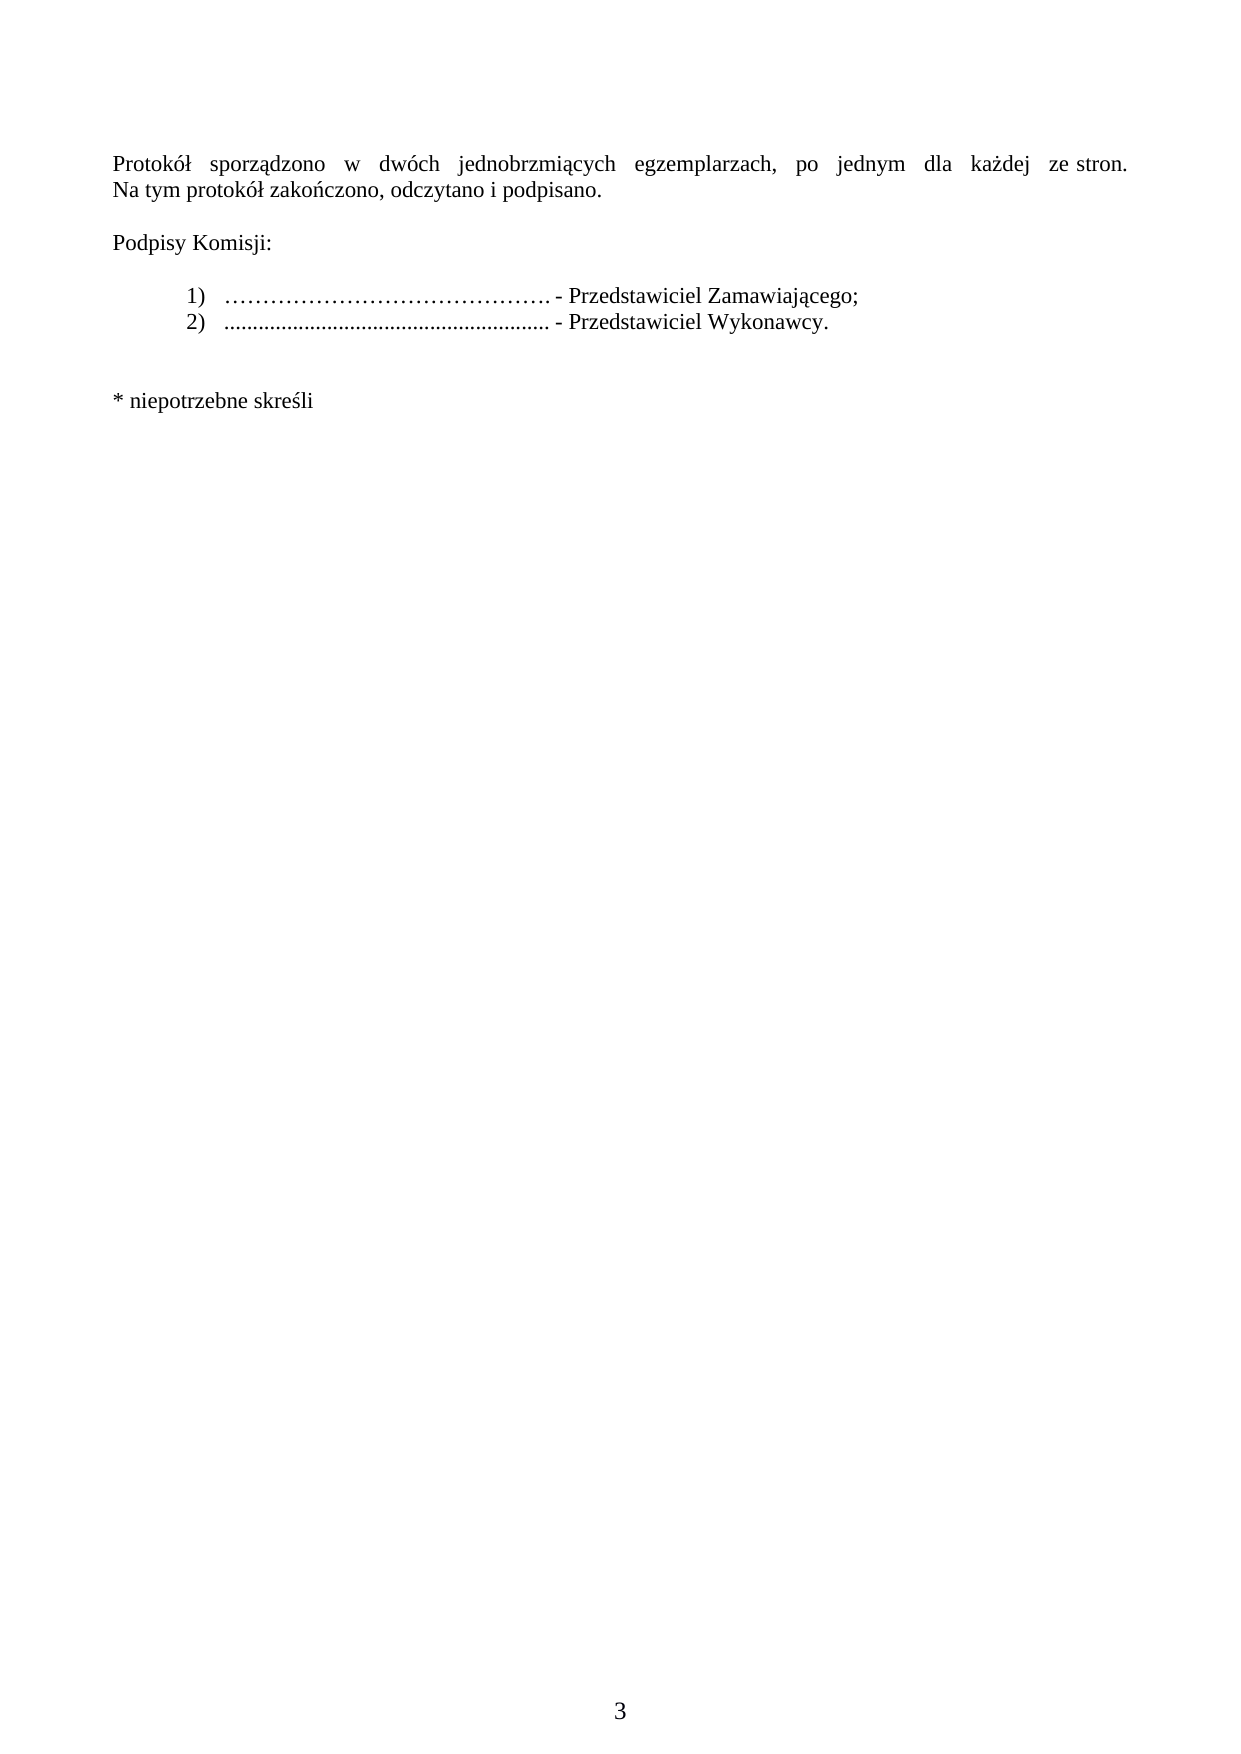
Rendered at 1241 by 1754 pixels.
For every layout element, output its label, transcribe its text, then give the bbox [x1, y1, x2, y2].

list ……………………………………. - Przedstawiciel Zamawiającego; [186, 282, 1128, 308]
text Podpisy Komisji: [112, 229, 1128, 255]
text * niepotrzebne skreśli [112, 387, 1128, 413]
text Protokół sporządzono w dwóch jednobrzmiących egzemplarzach, po jednym dla każdej ze stron. Na tym protokół zakończono, odczytano i podpisano. [112, 150, 1128, 203]
list ......................................................... - Przedstawiciel Wykonawcy. [186, 308, 1128, 334]
